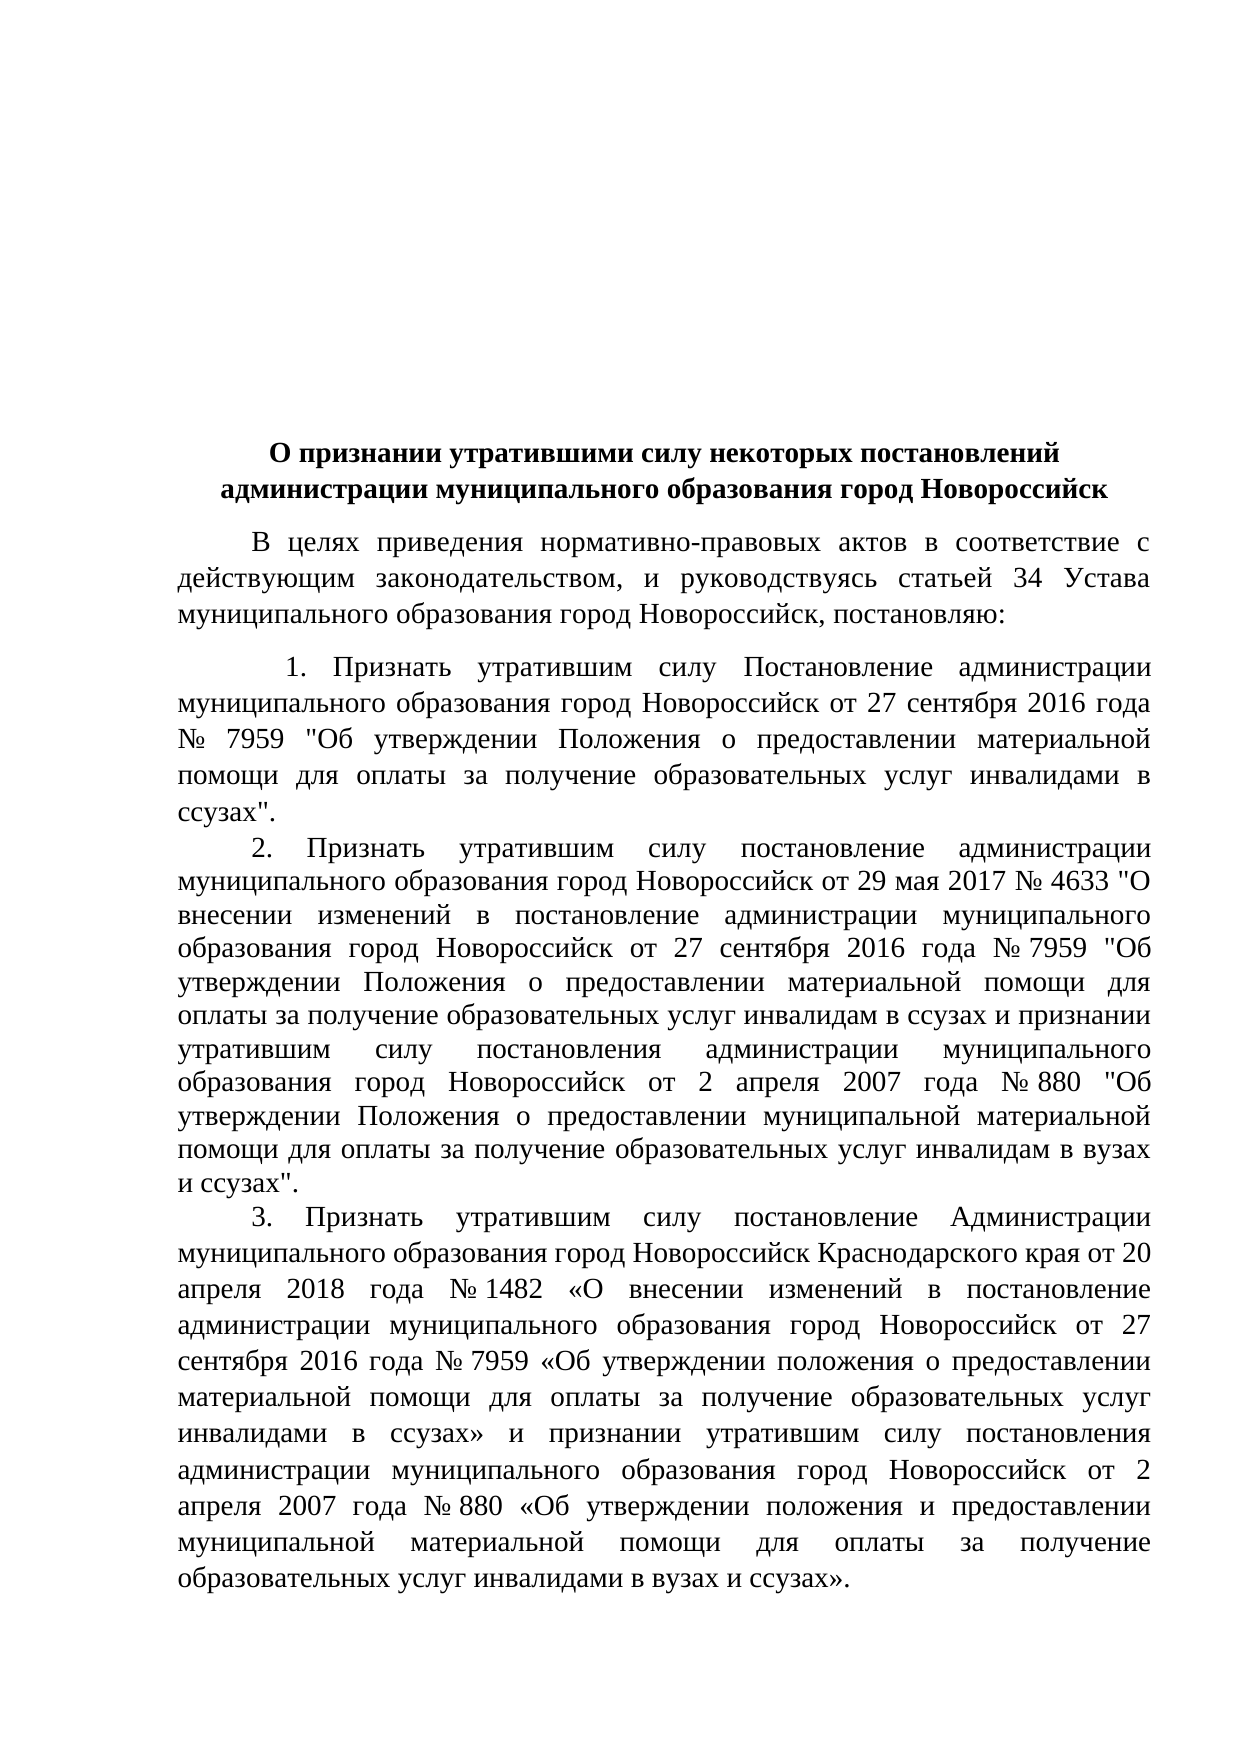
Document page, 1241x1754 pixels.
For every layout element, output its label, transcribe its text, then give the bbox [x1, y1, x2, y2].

text О признании утратившими силу некоторых постановлений администрации муниципального образования город Новороссийск [177, 435, 1152, 505]
text 1. Признать утратившим силу Постановление администрации муниципального образования город Новороссийск от 27 сентября 2016 года № 7959 "Об утверждении Положения о предоставлении материальной помощи для оплаты за получение образовательных услуг инвалидами в ссузах". [177, 649, 1152, 827]
text В целях приведения нормативно-правовых актов в соответствие с действующим законодательством, и руководствуясь статьей 34 Устава муниципального образования город Новороссийск, постановляю: [177, 594, 1152, 630]
text 2. Признать утратившим силу постановление администрации муниципального образования город Новороссийск от 29 мая 2017 № 4633 "О внесении изменений в постановление администрации муниципального образования город Новороссийск от 27 сентября 2016 года № 7959 "Об утверждении Положения о предоставлении материальной помощи для оплаты за получение образовательных услуг инвалидам в ссузах и признании утратившим силу постановления администрации муниципального образования город Новороссийск от 2 апреля 2007 года № 880 "Об утверждении Положения о предоставлении муниципальной материальной помощи для оплаты за получение образовательных услуг инвалидам в вузах и ссузах". [177, 830, 1152, 1199]
text 3. Признать утратившим силу постановление Администрации муниципального образования город Новороссийск Краснодарского края от 20 апреля 2018 года № 1482 «О внесении изменений в постановление администрации муниципального образования город Новороссийск от 27 сентября 2016 года № 7959 «Об утверждении положения о предоставлении материальной помощи для оплаты за получение образовательных услуг инвалидами в ссузах» и признании утратившим силу постановления администрации муниципального образования город Новороссийск от 2 апреля 2007 года № 880 «Об утверждении положения и предоставлении муниципальной материальной помощи для оплаты за получение образовательных услуг инвалидами в вузах и ссузах». [177, 1199, 1152, 1594]
